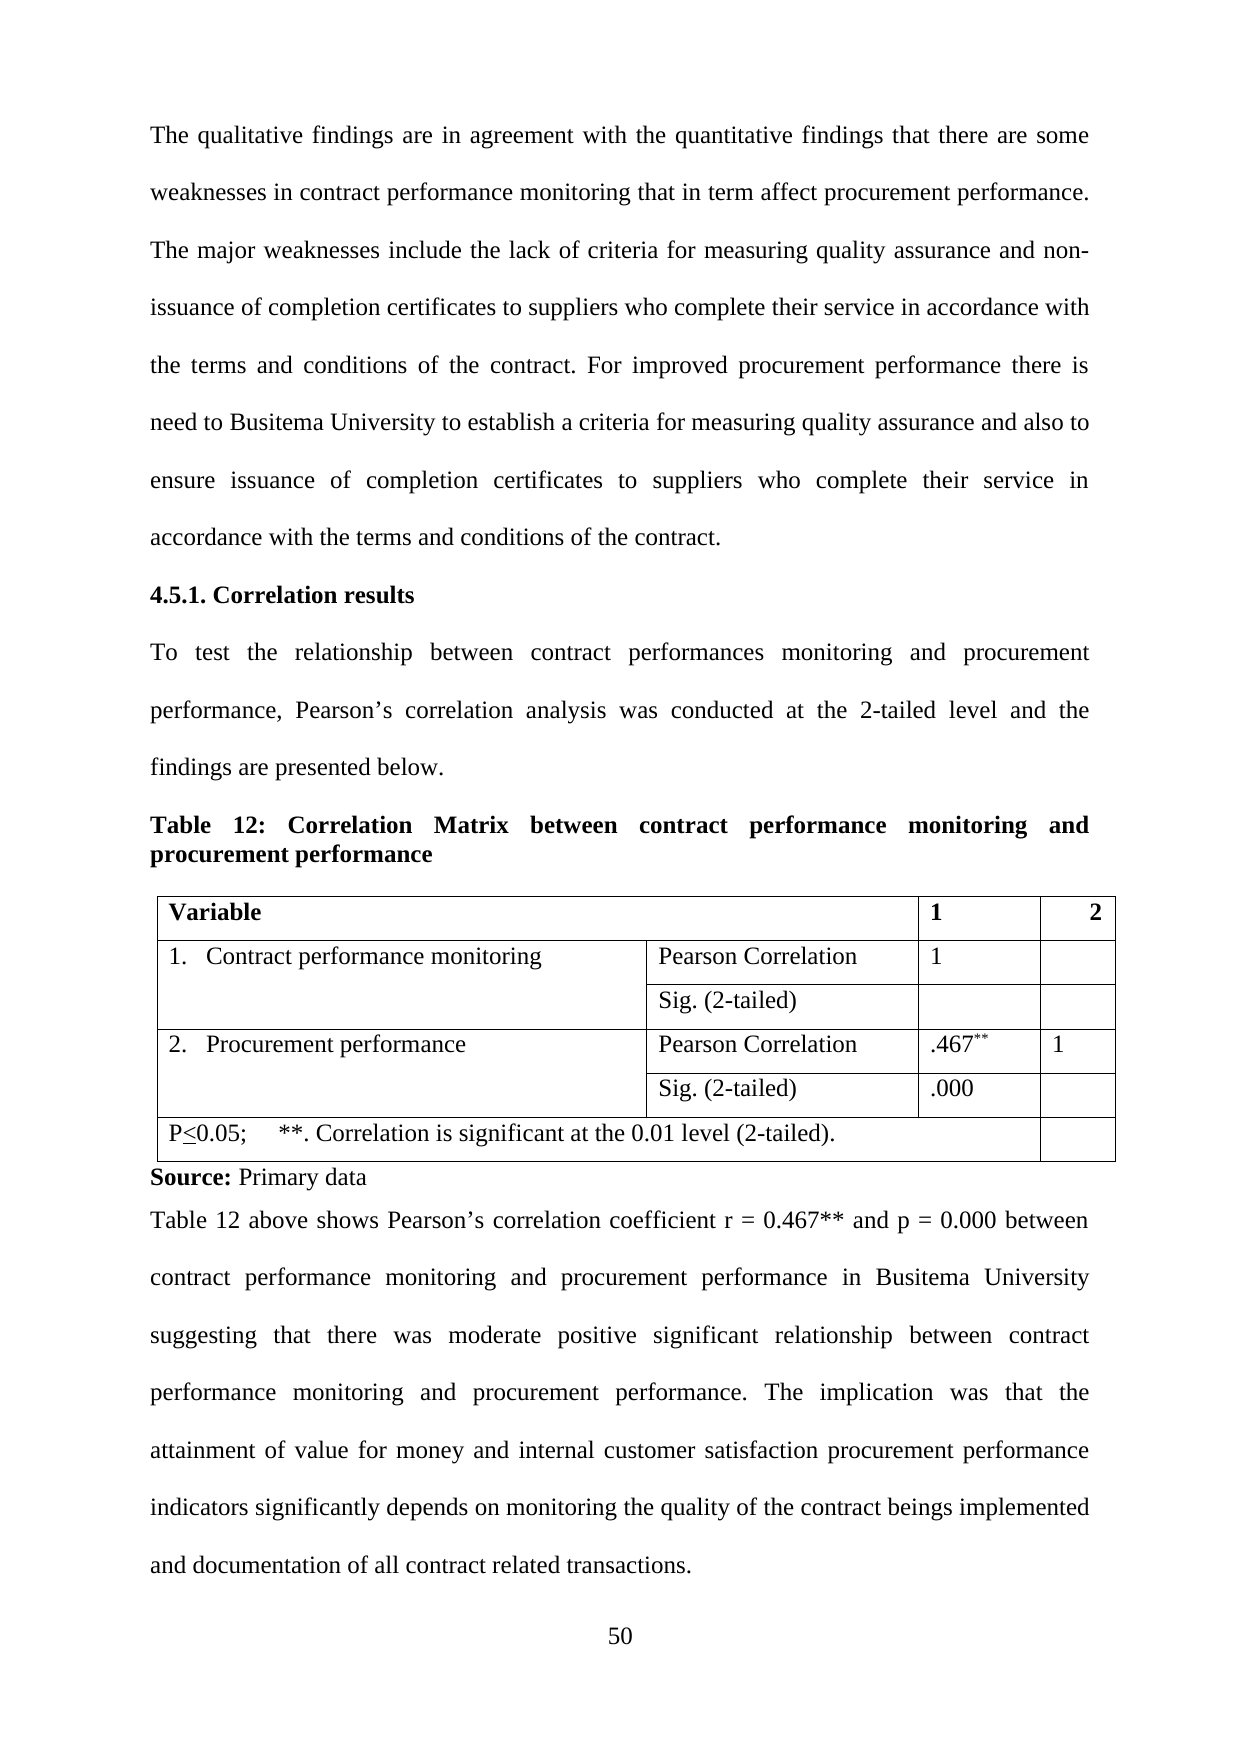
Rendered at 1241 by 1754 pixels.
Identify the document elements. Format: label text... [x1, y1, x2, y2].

table_cell Contract performance monitoring [158, 941, 646, 1028]
table_header 1 [919, 897, 1040, 940]
table_cell Sig. (2-tailed) [647, 1074, 918, 1117]
text Table 12 above shows Pearson’s correlation coefficient r = 0.467** and p = 0.000 between contract performance monitoring and procurement performance in Busitema University suggesting that there was moderate positive significant relationship between contract performance monitoring and procurement performance. The implication was that the attainment of value for money and internal customer satisfaction procurement performance indicators significantly depends on monitoring the quality of the contract beings implemented and documentation of all contract related transactions. [150, 1205, 1090, 1578]
table_cell Procurement performance [158, 1030, 646, 1117]
text 4.5.1. Correlation results [150, 580, 1090, 609]
table_cell Sig. (2-tailed) [647, 985, 918, 1028]
table_cell [1041, 985, 1115, 1028]
table_cell .467** [919, 1030, 1040, 1072]
table_cell 1 [1041, 1030, 1115, 1072]
table_header Variable [158, 897, 918, 940]
table_cell P<0.05; **. Correlation is significant at the 0.01 level (2-tailed). [158, 1118, 1040, 1161]
table_cell 1 [919, 941, 1040, 984]
table_header 2 [1041, 897, 1115, 940]
table_cell .000 [919, 1074, 1040, 1117]
table_cell [1041, 1118, 1115, 1161]
table_cell [1041, 1074, 1115, 1117]
table_cell Pearson Correlation [647, 1030, 918, 1072]
text Source: Primary data [150, 1162, 1090, 1190]
table_cell [919, 985, 1040, 1028]
table_cell Pearson Correlation [647, 941, 918, 984]
table_cell [1041, 941, 1115, 984]
text To test the relationship between contract performances monitoring and procurement performance, Pearson’s correlation analysis was conducted at the 2-tailed level and the findings are presented below. [150, 637, 1090, 781]
text The qualitative findings are in agreement with the quantitative findings that there are some weaknesses in contract performance monitoring that in term affect procurement performance. The major weaknesses include the lack of criteria for measuring quality assurance and non-issuance of completion certificates to suppliers who complete their service in accordance with the terms and conditions of the contract. For improved procurement performance there is need to Busitema University to establish a criteria for measuring quality assurance and also to ensure issuance of completion certificates to suppliers who complete their service in accordance with the terms and conditions of the contract. [150, 120, 1090, 551]
